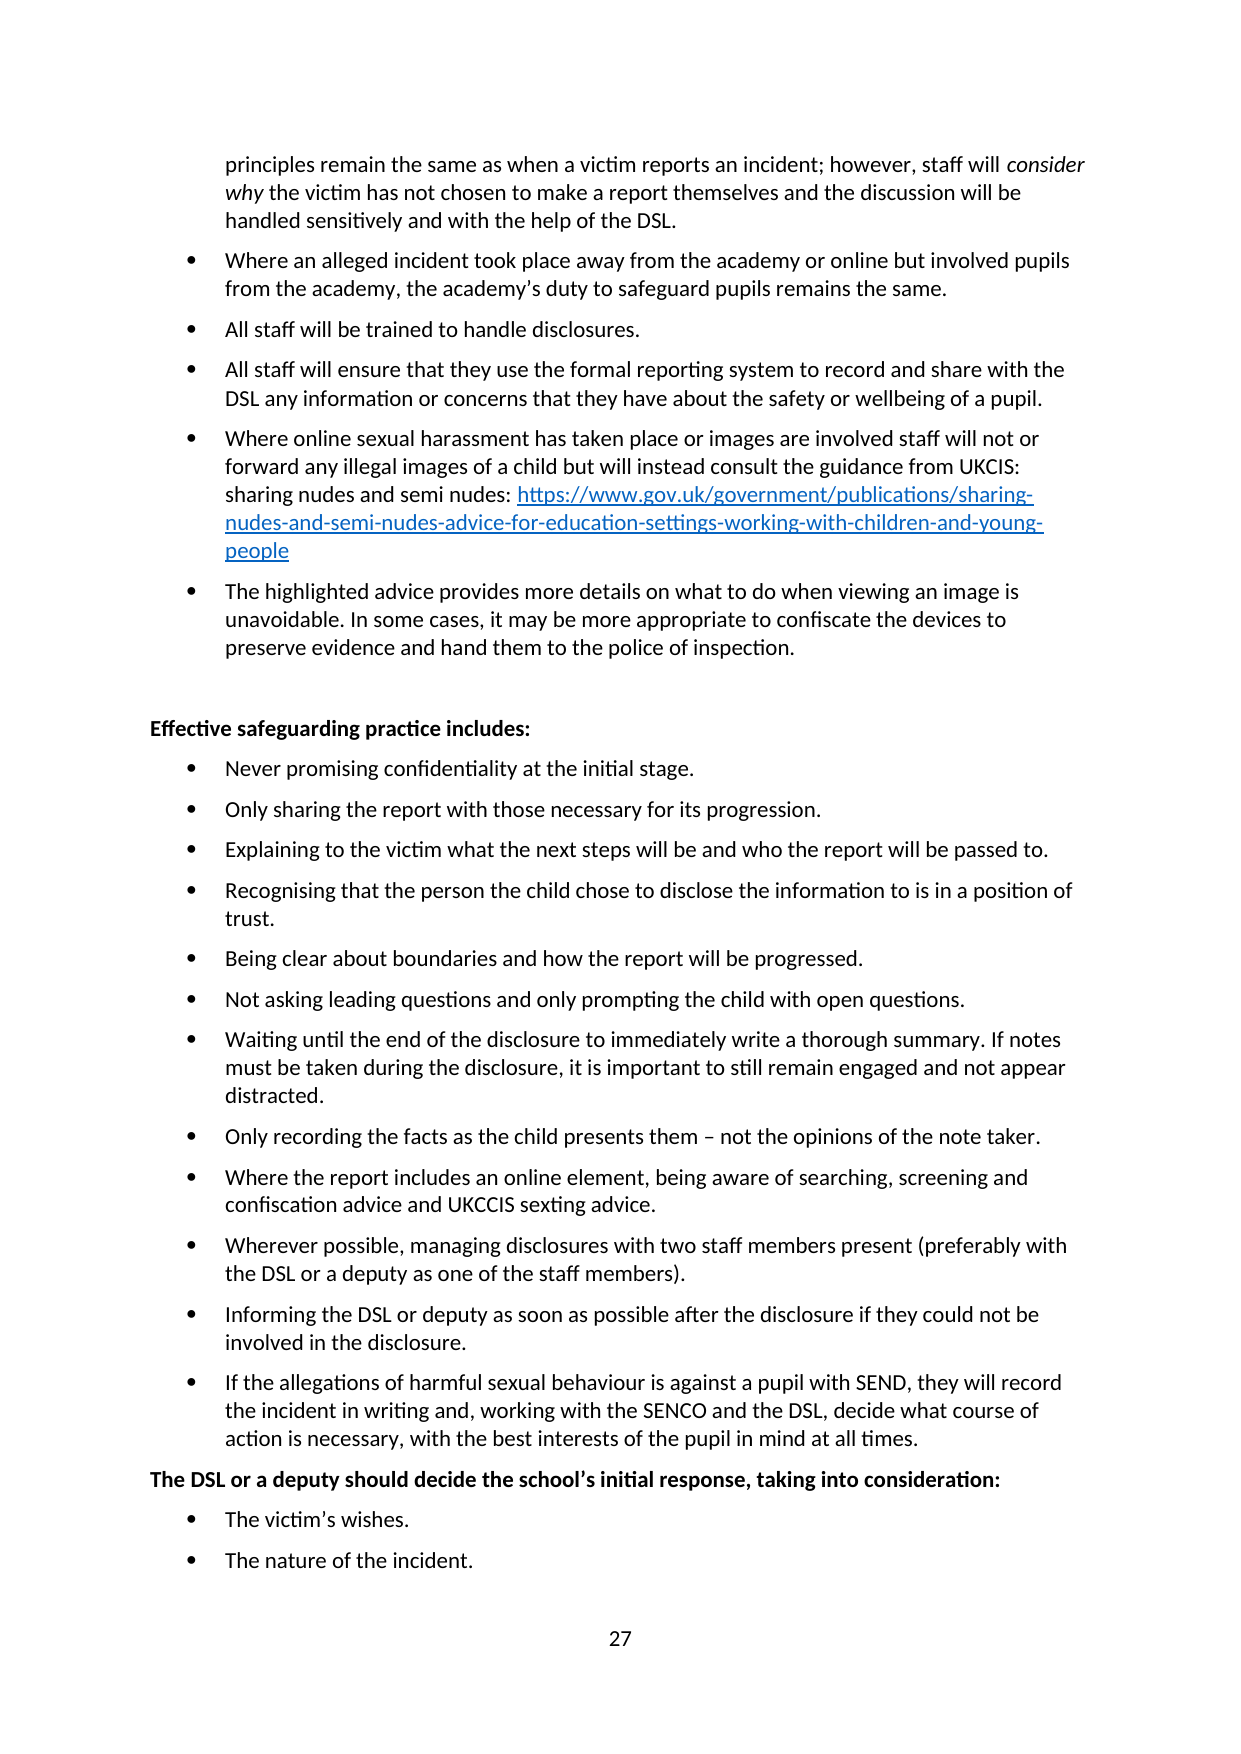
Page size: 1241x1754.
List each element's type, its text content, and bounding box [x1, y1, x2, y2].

list Where an alleged incident took place away from the academy or online but involved pupils from the academy, the academy’s duty to safeguard pupils remains the same. [187, 247, 1090, 303]
list Never promising confidentiality at the initial stage. [187, 754, 1090, 782]
list Recognising that the person the child chose to disclose the information to is in a position of trust. [187, 876, 1090, 932]
list The highlighted advice provides more details on what to do when viewing an image is unavoidable. In some cases, it may be more appropriate to confiscate the devices to preserve evidence and hand them to the police of inspection. [187, 577, 1090, 661]
list Wherever possible, managing disclosures with two staff members present (preferably with the DSL or a deputy as one of the staff members). [187, 1231, 1090, 1287]
list All staff will ensure that they use the formal reporting system to record and share with the DSL any information or concerns that they have about the safety or wellbeing of a pupil. [187, 356, 1090, 412]
list Informing the DSL or deputy as soon as possible after the disclosure if they could not be involved in the disclosure. [187, 1300, 1090, 1356]
text Effective safeguarding practice includes: [150, 714, 1090, 742]
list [187, 150, 1090, 234]
list The nature of the incident. [187, 1546, 1090, 1574]
text The DSL or a deputy should decide the school’s initial response, taking into consideration: [150, 1465, 1090, 1493]
list Where online sexual harassment has taken place or images are involved staff will not or forward any illegal images of a child but will instead consult the guidance from UKCIS: sharing nudes and semi nudes: https://www.gov.uk/government/publications/sharing-nudes-and-semi-nudes-advice-for-education-settings-working-with-children-and-young-people [187, 424, 1090, 564]
list Where the report includes an online element, being aware of searching, screening and confiscation advice and UKCCIS sexting advice. [187, 1163, 1090, 1219]
list Only recording the facts as the child presents them – not the opinions of the note taker. [187, 1122, 1090, 1150]
list All staff will be trained to handle disclosures. [187, 315, 1090, 343]
list Waiting until the end of the disclosure to immediately write a thorough summary. If notes must be taken during the disclosure, it is important to still remain engaged and not appear distracted. [187, 1026, 1090, 1109]
list The victim’s wishes. [187, 1505, 1090, 1533]
list Being clear about boundaries and how the report will be progressed. [187, 944, 1090, 972]
list Not asking leading questions and only prompting the child with open questions. [187, 985, 1090, 1013]
list Only sharing the report with those necessary for its progression. [187, 795, 1090, 823]
list Explaining to the victim what the next steps will be and who the report will be passed to. [187, 835, 1090, 863]
list If the allegations of harmful sexual behaviour is against a pupil with SEND, they will record the incident in writing and, working with the SENCO and the DSL, decide what course of action is necessary, with the best interests of the pupil in mind at all times. [187, 1368, 1090, 1452]
